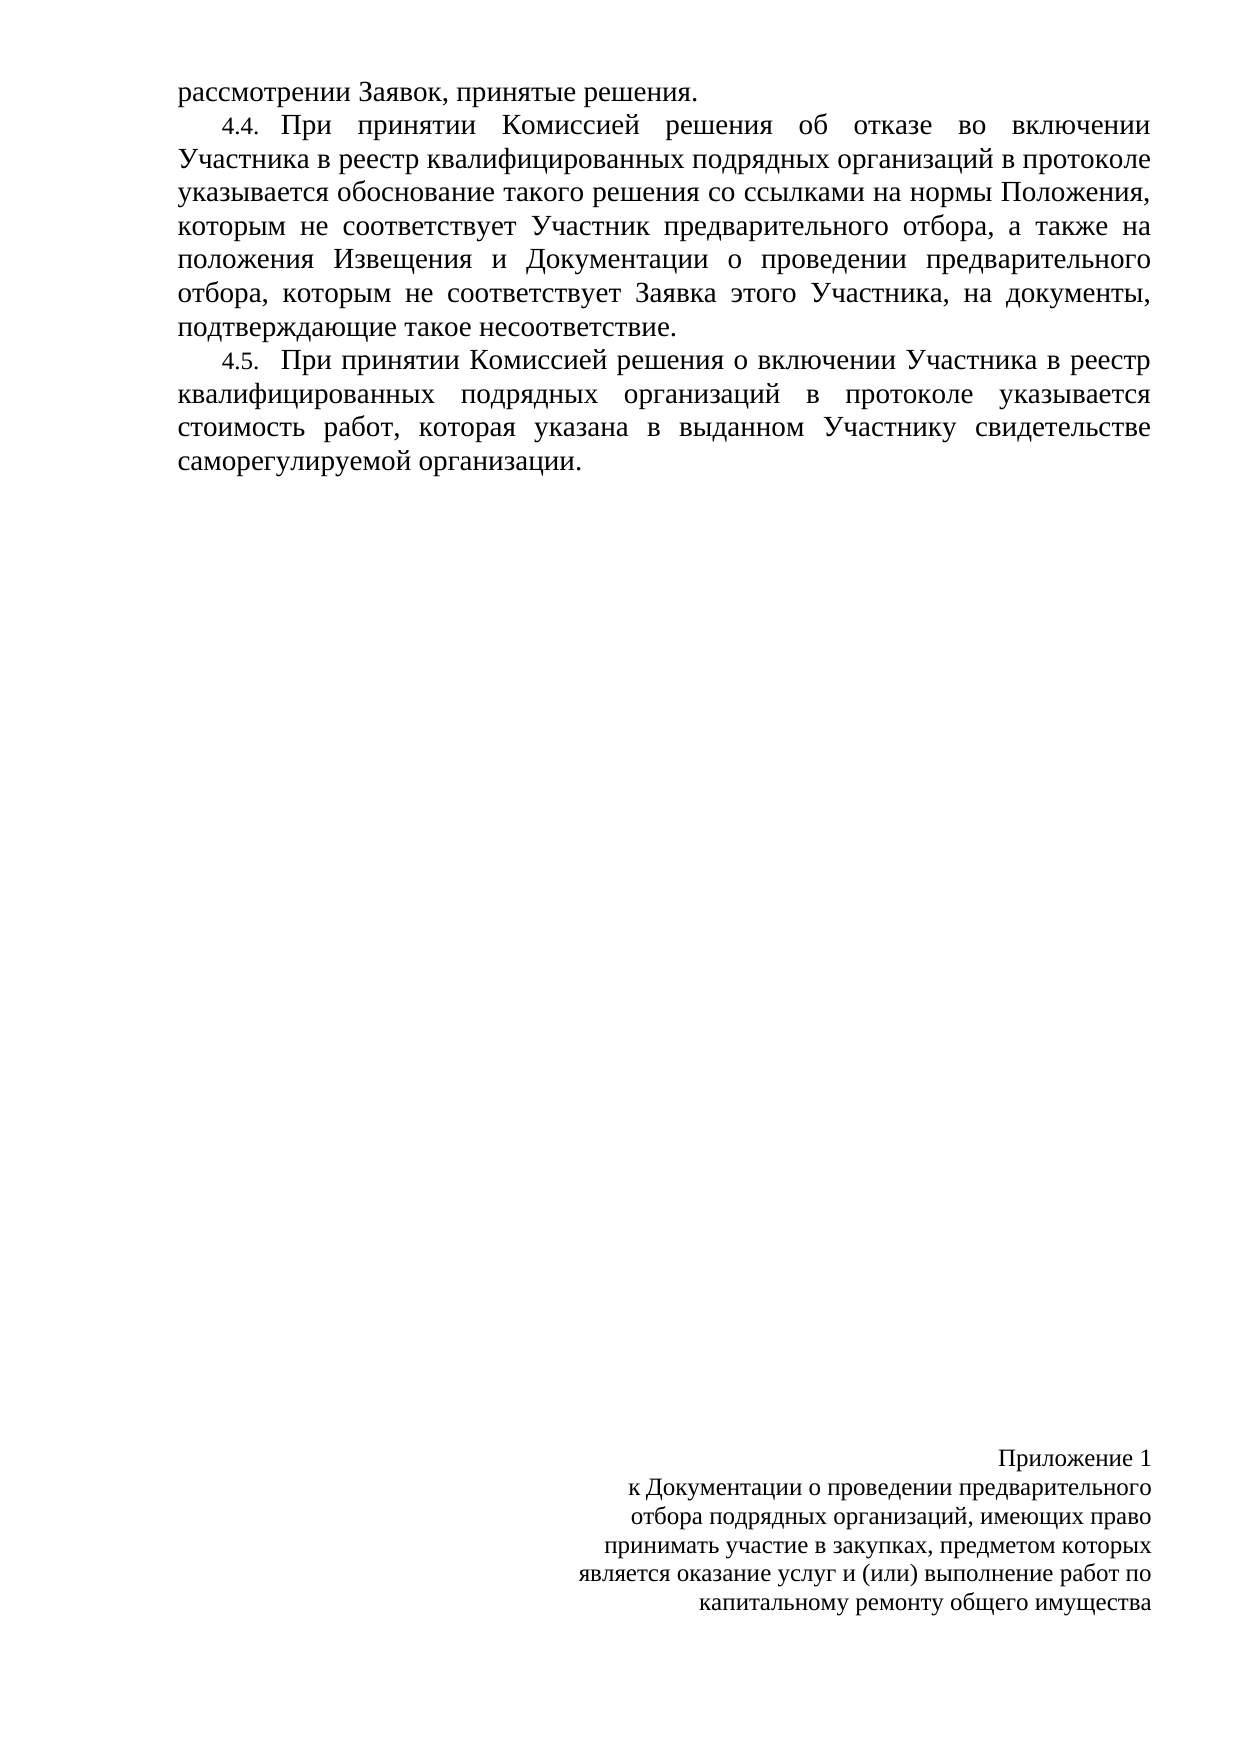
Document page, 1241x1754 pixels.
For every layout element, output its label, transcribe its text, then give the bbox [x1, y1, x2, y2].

text является оказание услуг и (или) выполнение работ по [133, 1558, 1152, 1587]
text отбора подрядных организаций, имеющих право [133, 1501, 1152, 1530]
text Приложение 1 [133, 1443, 1152, 1472]
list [177, 74, 1152, 107]
text принимать участие в закупках, предметом которых [133, 1530, 1152, 1558]
list При принятии Комиссией решения о включении Участника в реестр квалифицированных подрядных организаций в протоколе указывается стоимость работ, которая указана в выданном Участнику свидетельстве саморегулируемой организации. [177, 342, 1152, 476]
list При принятии Комиссией решения об отказе во включении Участника в реестр квалифицированных подрядных организаций в протоколе указывается обоснование такого решения со ссылками на нормы Положения, которым не соответствует Участник предварительного отбора, а также на положения Извещения и Документации о проведении предварительного отбора, которым не соответствует Заявка этого Участника, на документы, подтверждающие такое несоответствие. [177, 107, 1152, 342]
text к Документации о проведении предварительного [133, 1472, 1152, 1501]
text капитальному ремонту общего имущества [133, 1587, 1152, 1616]
